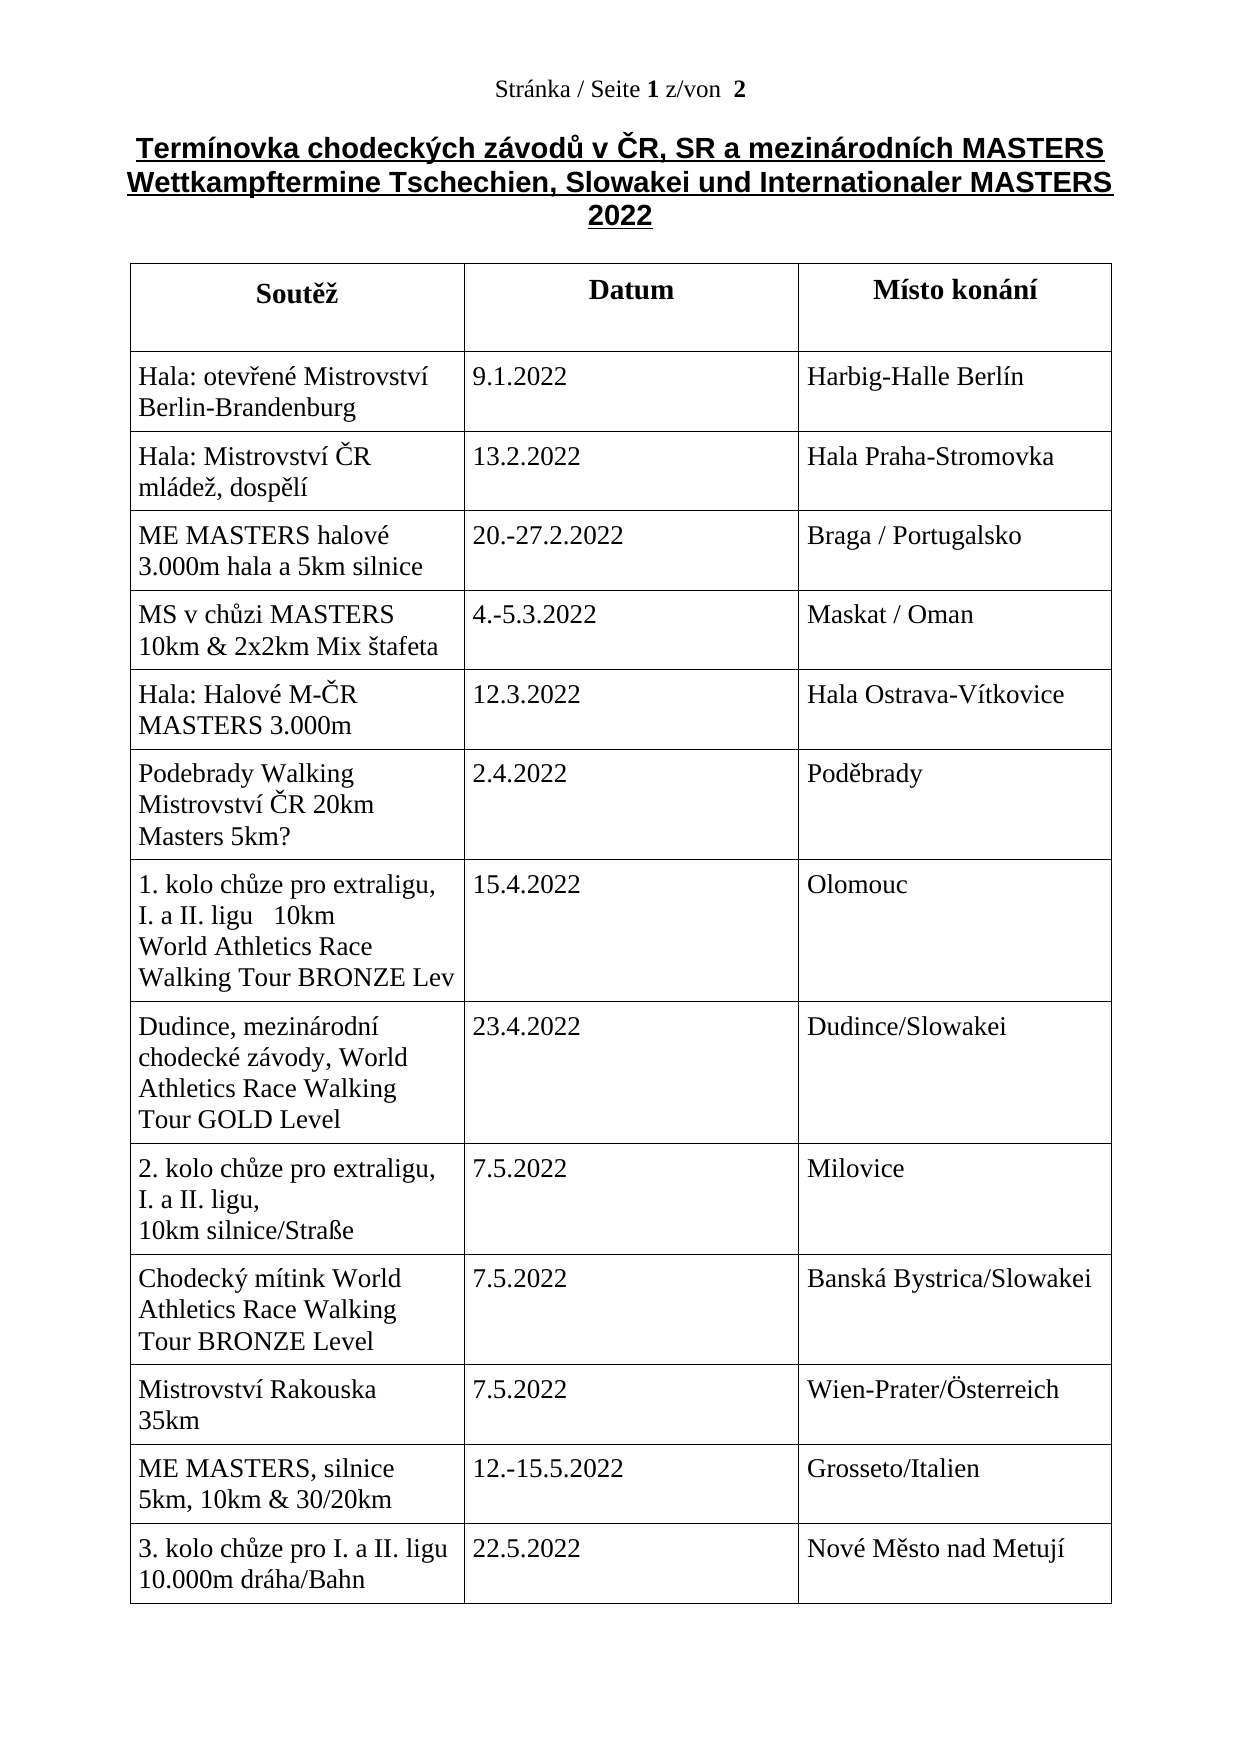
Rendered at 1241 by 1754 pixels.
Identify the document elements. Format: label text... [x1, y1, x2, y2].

table_cell Braga / Portugalsko [799, 511, 1111, 590]
table_cell Hala: Halové M-ČR MASTERS 3.000m [131, 670, 464, 749]
table_cell 12.-15.5.2022 [465, 1445, 798, 1523]
table_cell Grosseto/Italien [799, 1445, 1111, 1523]
table_cell Poděbrady [799, 750, 1111, 859]
table_cell Maskat / Oman [799, 591, 1111, 669]
table_header Místo konání [799, 264, 1111, 351]
table_cell 2. kolo chůze pro extraligu, I. a II. ligu, 10km silnice/Straße [131, 1144, 464, 1253]
table_cell 9.1.2022 [465, 352, 798, 431]
table_cell 13.2.2022 [465, 432, 798, 510]
table_cell 3. kolo chůze pro I. a II. ligu 10.000m dráha/Bahn [131, 1524, 464, 1602]
table_cell Harbig-Halle Berlín [799, 352, 1111, 431]
table_cell Dudince, mezinárodní chodecké závody, World Athletics Race Walking Tour GOLD Level [131, 1002, 464, 1143]
table_cell ME MASTERS halové 3.000m hala a 5km silnice [131, 511, 464, 590]
table_cell Mistrovství Rakouska 35km [131, 1365, 464, 1443]
table_cell Hala: otevřené Mistrovství Berlin-Brandenburg [131, 352, 464, 431]
table_header Soutěž [131, 264, 464, 351]
table_cell 22.5.2022 [465, 1524, 798, 1602]
table_cell 23.4.2022 [465, 1002, 798, 1143]
table_cell 15.4.2022 [465, 860, 798, 1001]
table_cell 7.5.2022 [465, 1144, 798, 1253]
table_cell 12.3.2022 [465, 670, 798, 749]
table_cell 7.5.2022 [465, 1365, 798, 1443]
table_cell Hala Praha-Stromovka [799, 432, 1111, 510]
table_cell 2.4.2022 [465, 750, 798, 859]
table_cell Olomouc [799, 860, 1111, 1001]
text Termínovka chodeckých závodů v ČR, SR a mezinárodních MASTERS Wettkampftermine Tschechien, Slowakei und Internationaler MASTERS 2022 [118, 131, 1122, 232]
table_cell ME MASTERS, silnice 5km, 10km & 30/20km [131, 1445, 464, 1523]
table_cell Wien-Prater/Österreich [799, 1365, 1111, 1443]
table_header Datum [465, 264, 798, 351]
table_cell 4.-5.3.2022 [465, 591, 798, 669]
table_cell Milovice [799, 1144, 1111, 1253]
table_cell Dudince/Slowakei [799, 1002, 1111, 1143]
table_cell Hala Ostrava-Vítkovice [799, 670, 1111, 749]
table_cell 1. kolo chůze pro extraligu, I. a II. ligu 10km World Athletics Race Walking Tour BRONZE Lev [131, 860, 464, 1001]
table_cell Banská Bystrica/Slowakei [799, 1255, 1111, 1364]
table_cell Hala: Mistrovství ČR mládež, dospělí [131, 432, 464, 510]
table_cell 20.-27.2.2022 [465, 511, 798, 590]
table_cell Podebrady Walking Mistrovství ČR 20km Masters 5km? [131, 750, 464, 859]
table_cell MS v chůzi MASTERS 10km & 2x2km Mix štafeta [131, 591, 464, 669]
table_cell 7.5.2022 [465, 1255, 798, 1364]
table_cell Chodecký mítink World Athletics Race Walking Tour BRONZE Level [131, 1255, 464, 1364]
table_cell Nové Město nad Metují [799, 1524, 1111, 1602]
